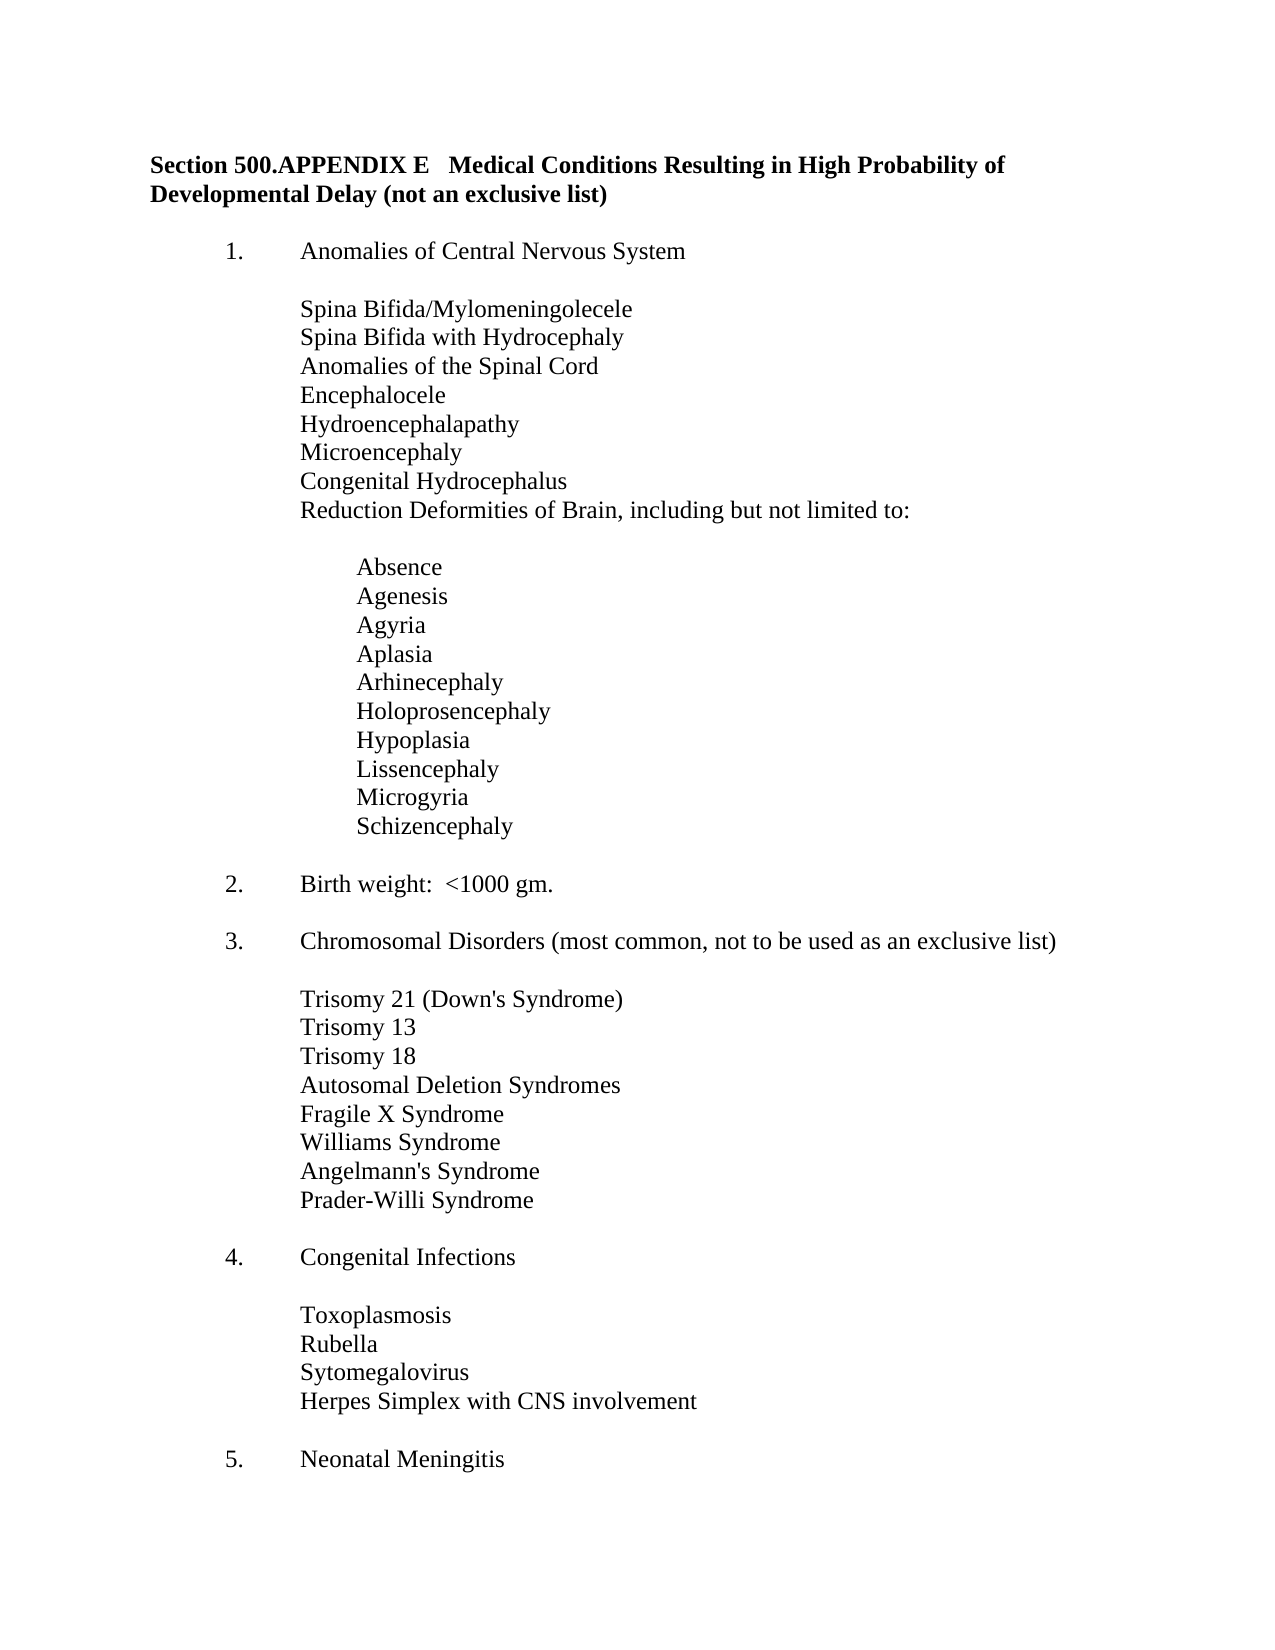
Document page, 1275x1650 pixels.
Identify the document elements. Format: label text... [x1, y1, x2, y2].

text Microgyria [356, 782, 1125, 811]
text Prader-Willi Syndrome [300, 1185, 1125, 1214]
text 4. Congenital Infections [225, 1242, 1125, 1271]
text Spina Bifida with Hydrocephaly [300, 322, 1125, 351]
text Aplasia [356, 639, 1125, 667]
text 5. Neonatal Meningitis [225, 1444, 1125, 1472]
text Williams Syndrome [300, 1127, 1125, 1156]
text 3. Chromosomal Disorders (most common, not to be used as an exclusive list) [225, 926, 1125, 955]
text Trisomy 18 [300, 1041, 1125, 1070]
text Holoprosencephaly [356, 696, 1125, 725]
text Fragile X Syndrome [300, 1099, 1125, 1127]
text Anomalies of the Spinal Cord [300, 351, 1125, 380]
text Spina Bifida/Mylomeningolecele [300, 294, 1125, 322]
text Autosomal Deletion Syndromes [300, 1070, 1125, 1099]
text Agenesis [356, 581, 1125, 610]
text Congenital Hydrocephalus [300, 466, 1125, 495]
text Arhinecephaly [356, 667, 1125, 696]
text Absence [356, 552, 1125, 581]
text Schizencephaly [356, 811, 1125, 840]
text Rubella [300, 1329, 1125, 1357]
text 2. Birth weight: <1000 gm. [225, 869, 1125, 897]
text Trisomy 21 (Down's Syndrome) [300, 984, 1125, 1012]
text Hydroencephalapathy [300, 409, 1125, 437]
text Microencephaly [300, 437, 1125, 466]
text Toxoplasmosis [300, 1300, 1125, 1329]
text Angelmann's Syndrome [300, 1156, 1125, 1185]
text Trisomy 13 [300, 1012, 1125, 1041]
text Hypoplasia [356, 725, 1125, 754]
text 1. Anomalies of Central Nervous System [225, 236, 1125, 265]
text Lissencephaly [356, 754, 1125, 782]
text Herpes Simplex with CNS involvement [300, 1386, 1125, 1415]
text Encephalocele [300, 380, 1125, 409]
text Reduction Deformities of Brain, including but not limited to: [300, 495, 1125, 524]
text Sytomegalovirus [300, 1357, 1125, 1386]
text Agyria [356, 610, 1125, 639]
text Section 500.APPENDIX E Medical Conditions Resulting in High Probability of Developmental Delay (not an exclusive list) [150, 150, 1125, 207]
